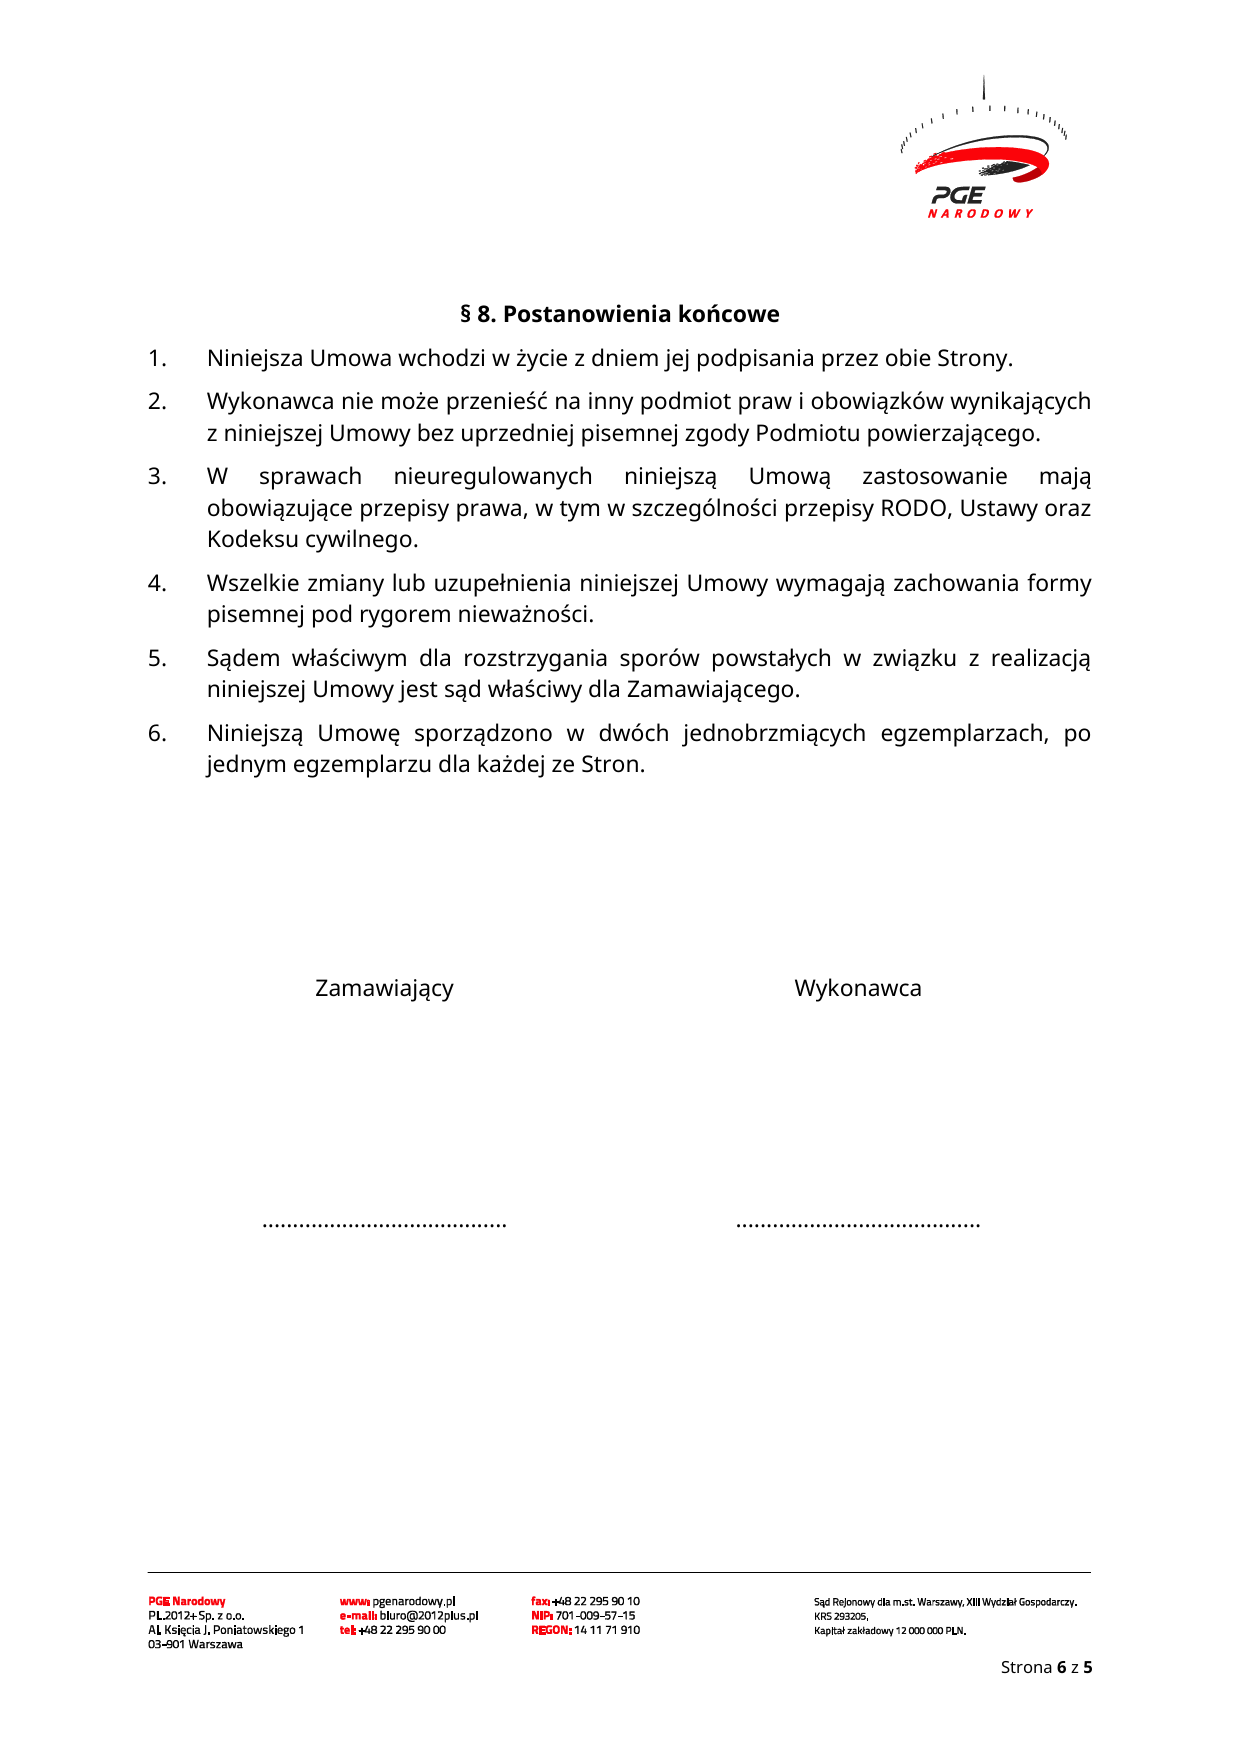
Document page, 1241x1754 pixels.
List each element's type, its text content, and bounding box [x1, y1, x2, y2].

table_cell ........................................ [621, 1022, 1095, 1252]
table_cell ........................................ [148, 1022, 621, 1252]
list W sprawach nieuregulowanych niniejszą Umową zastosowanie mają obowiązujące przepisy prawa, w tym w szczególności przepisy RODO, Ustawy oraz Kodeksu cywilnego. [148, 460, 1093, 554]
list Niniejsza Umowa wchodzi w życie z dniem jej podpisania przez obie Strony. [148, 342, 1093, 373]
table_header Zamawiający [148, 967, 621, 1022]
list Niniejszą Umowę sporządzono w dwóch jednobrzmiących egzemplarzach, po jednym egzemplarzu dla każdej ze Stron. [148, 717, 1093, 779]
list Wykonawca nie może przenieść na inny podmiot praw i obowiązków wynikających z niniejszej Umowy bez uprzedniej pisemnej zgody Podmiotu powierzającego. [148, 385, 1093, 448]
list Sądem właściwym dla rozstrzygania sporów powstałych w związku z realizacją niniejszej Umowy jest sąd właściwy dla Zamawiającego. [148, 642, 1093, 704]
list Wszelkie zmiany lub uzupełnienia niniejszej Umowy wymagają zachowania formy pisemnej pod rygorem nieważności. [148, 567, 1093, 629]
table_header Wykonawca [621, 967, 1095, 1022]
text § 8. Postanowienia końcowe [148, 298, 1093, 329]
